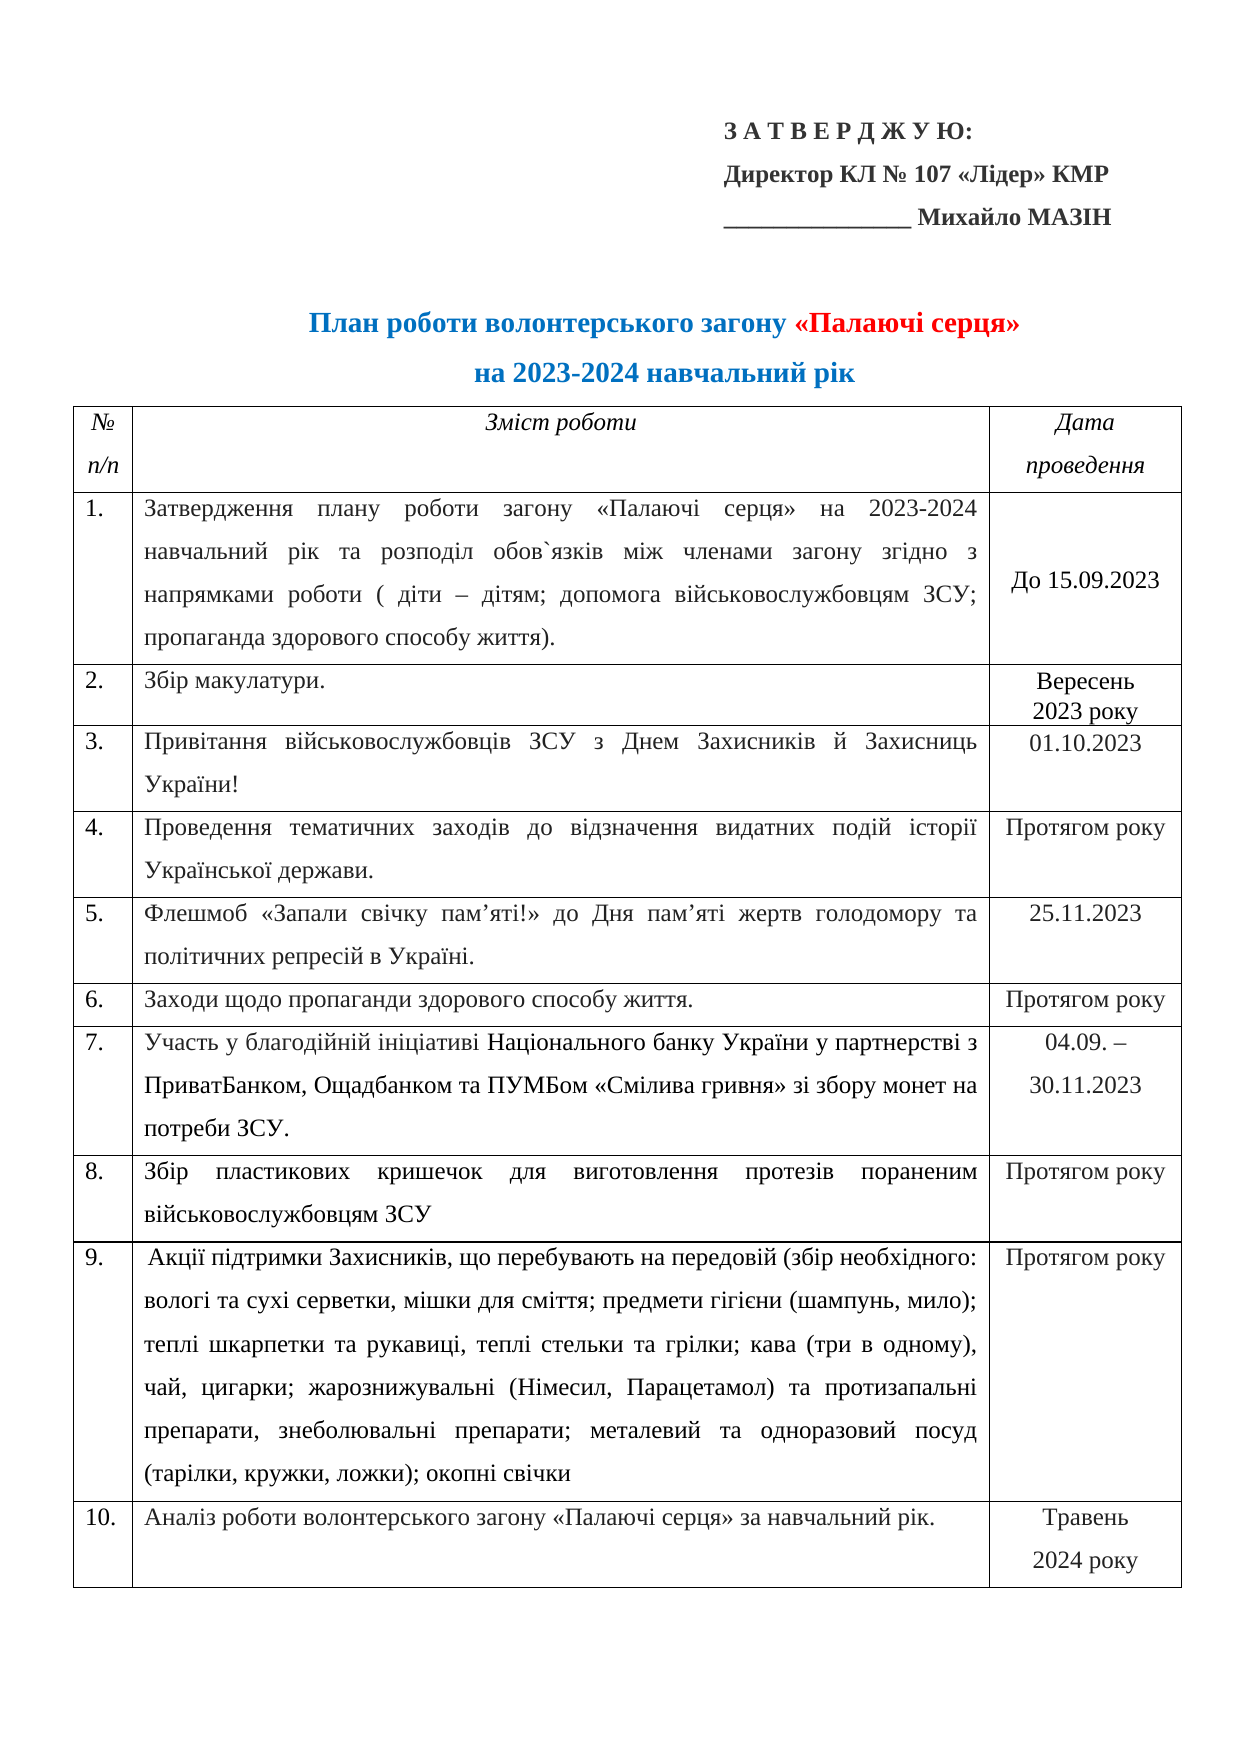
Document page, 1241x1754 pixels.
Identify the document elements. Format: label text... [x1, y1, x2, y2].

table_cell Флешмоб «Запали свічку пам’яті!» до Дня пам’яті жертв голодомору та політичних репресій в Україні. [133, 898, 989, 983]
table_cell До 15.09.2023 [990, 493, 1181, 664]
table_cell 01.10.2023 [990, 726, 1181, 811]
text _______________ Михайло МАЗІН [177, 202, 1152, 231]
text З А Т В Е Р Д Ж У Ю: [177, 74, 1152, 145]
table_header Зміст роботи [133, 407, 989, 492]
table_cell Заходи щодо пропаганди здорового способу життя. [133, 984, 989, 1026]
table_cell 9. [74, 1243, 132, 1501]
table_cell 2. [74, 665, 132, 725]
table_cell Аналіз роботи волонтерського загону «Палаючі серця» за навчальний рік. [133, 1502, 989, 1587]
table_cell Протягом року [990, 812, 1181, 897]
table_header № п/п [74, 407, 132, 492]
table_cell 5. [74, 898, 132, 983]
text План роботи волонтерського загону «Палаючі серця» [177, 305, 1152, 339]
table_cell Привітання військовослужбовців ЗСУ з Днем Захисників й Захисниць України! [133, 726, 989, 811]
table_cell Проведення тематичних заходів до відзначення видатних подій історії Української держави. [133, 812, 989, 897]
text на 2023-2024 навчальний рік [177, 355, 1152, 389]
table_cell 7. [74, 1027, 132, 1155]
table_cell 6. [74, 984, 132, 1026]
table_cell Участь у благодійній ініціативі Національного банку України у партнерстві з ПриватБанком, Ощадбанком та ПУМБом «Смілива гривня» зі збору монет на потреби ЗСУ. [133, 1027, 989, 1155]
table_cell 1. [74, 493, 132, 664]
table_cell Травень 2024 року [990, 1502, 1181, 1587]
text Директор КЛ № 107 «Лідер» КМР [177, 159, 1152, 188]
table_cell Протягом року [990, 1156, 1181, 1241]
table_header Дата проведення [990, 407, 1181, 492]
table_cell Збір пластикових кришечок для виготовлення протезів пораненим військовослужбовцям ЗСУ [133, 1156, 989, 1241]
table_cell 3. [74, 726, 132, 811]
table_cell 04.09. – 30.11.2023 [990, 1027, 1181, 1155]
table_cell Протягом року [990, 984, 1181, 1026]
table_cell Вересень 2023 року [990, 665, 1181, 725]
table_cell Акції підтримки Захисників, що перебувають на передовій (збір необхідного: вологі та сухі серветки, мішки для сміття; предмети гігієни (шампунь, мило); теплі шкарпетки та рукавиці, теплі стельки та грілки; кава (три в одному), чай, цигарки; жарознижувальні (Німесил, Парацетамол) та протизапальні препарати, знеболювальні препарати; металевий та одноразовий посуд (тарілки, кружки, ложки); окопні свічки [133, 1243, 989, 1501]
table_cell Затвердження плану роботи загону «Палаючі серця» на 2023-2024 навчальний рік та розподіл обов`язків між членами загону згідно з напрямками роботи ( діти – дітям; допомога військовослужбовцям ЗСУ; пропаганда здорового способу життя). [133, 493, 989, 664]
table_cell Збір макулатури. [133, 665, 989, 725]
table_cell Протягом року [990, 1243, 1181, 1501]
table_cell 25.11.2023 [990, 898, 1181, 983]
table_cell 8. [74, 1156, 132, 1241]
table_cell 10. [74, 1502, 132, 1587]
table_cell 4. [74, 812, 132, 897]
